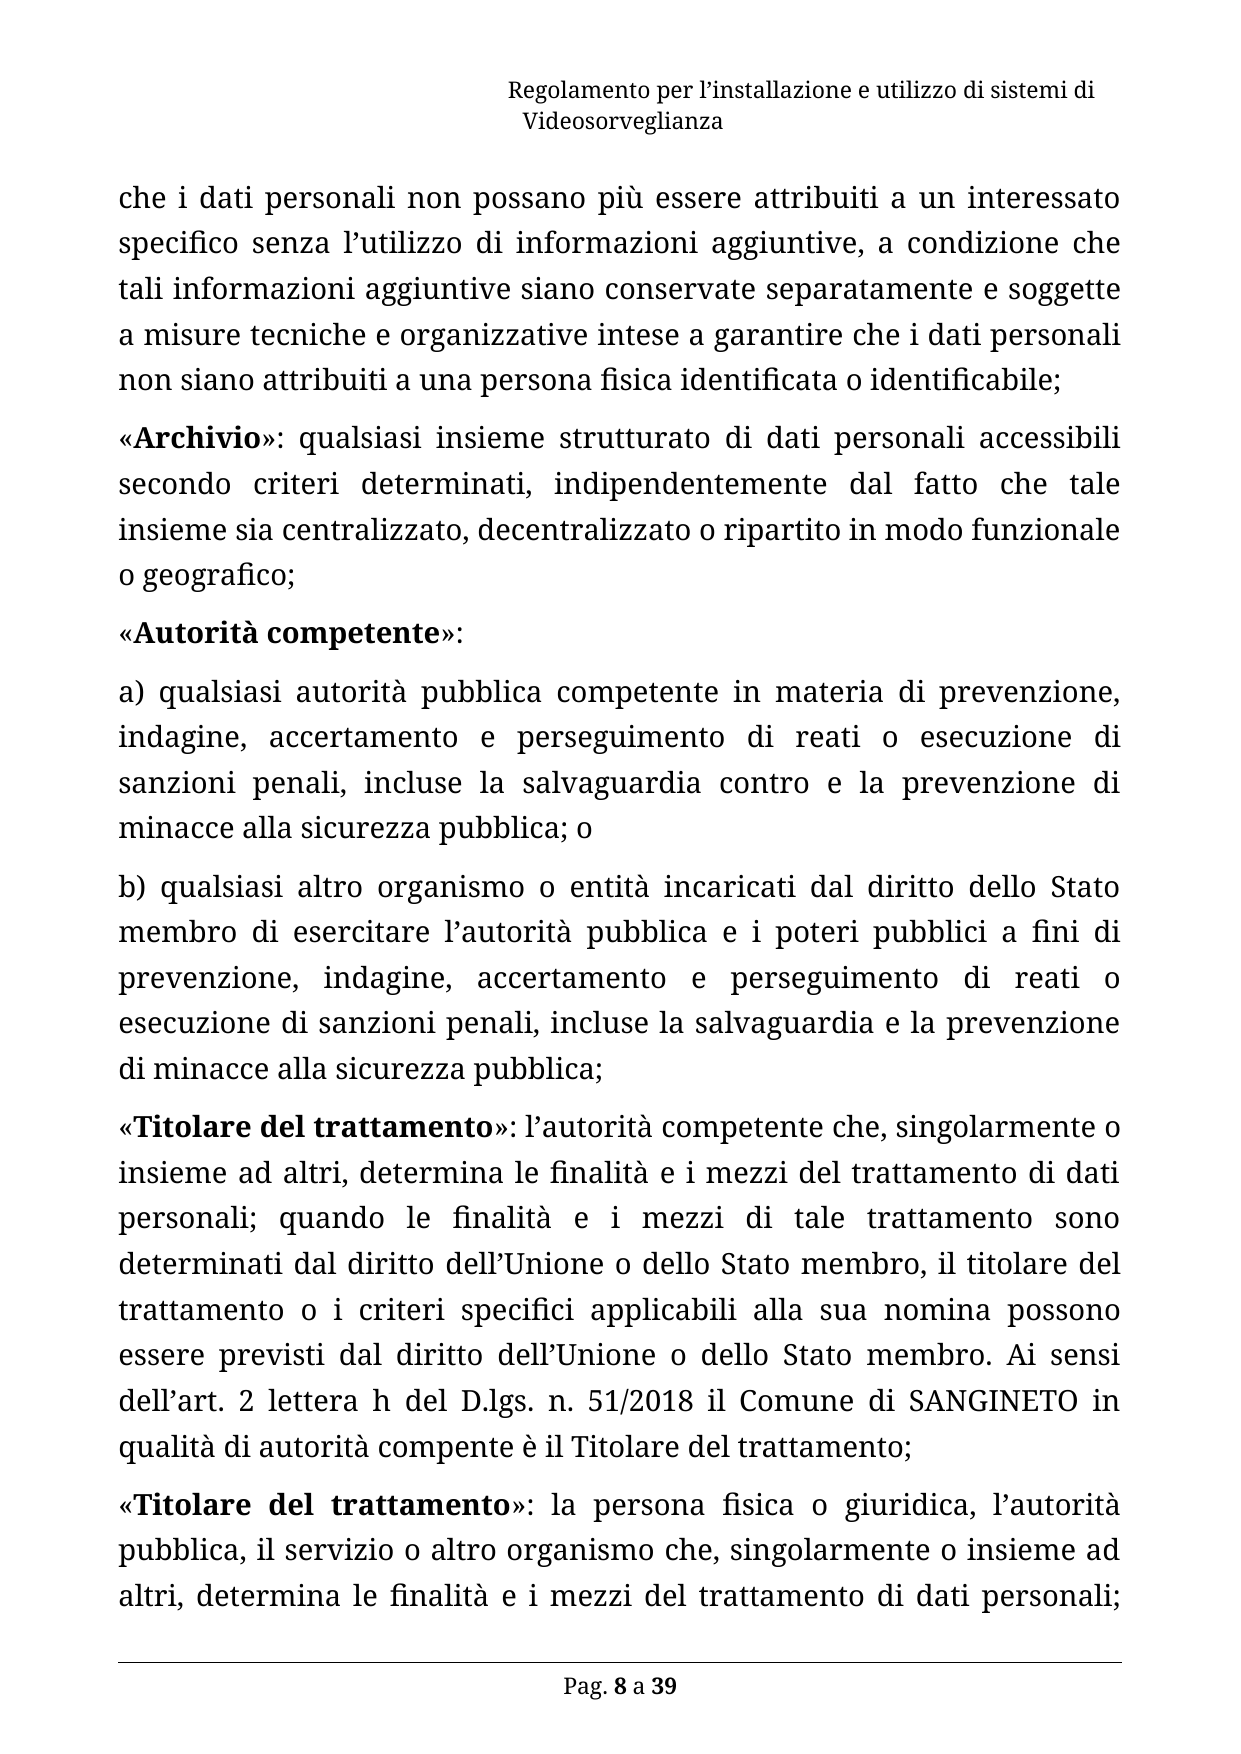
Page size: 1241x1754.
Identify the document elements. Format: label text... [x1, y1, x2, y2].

text «Titolare del trattamento»: l’autorità competente che, singolarmente o insieme ad altri, determina le finalità e i mezzi del trattamento di dati personali; quando le finalità e i mezzi di tale trattamento sono determinati dal diritto dell’Unione o dello Stato membro, il titolare del trattamento o i criteri specifici applicabili alla sua nomina possono essere previsti dal diritto dell’Unione o dello Stato membro. Ai sensi dell’art. 2 lettera h del D.lgs. n. 51/2018 il Comune di SANGINETO in qualità di autorità compente è il Titolare del trattamento; [118, 1107, 1122, 1466]
text «Autorità competente»: [118, 613, 1122, 652]
text «Archivio»: qualsiasi insieme strutturato di dati personali accessibili secondo criteri determinati, indipendentemente dal fatto che tale insieme sia centralizzato, decentralizzato o ripartito in modo funzionale o geografico; [118, 418, 1122, 594]
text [118, 1484, 1122, 1615]
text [118, 177, 1122, 399]
text b) qualsiasi altro organismo o entità incaricati dal diritto dello Stato membro di esercitare l’autorità pubblica e i poteri pubblici a fini di prevenzione, indagine, accertamento e perseguimento di reati o esecuzione di sanzioni penali, incluse la salvaguardia e la prevenzione di minacce alla sicurezza pubblica; [118, 866, 1122, 1088]
text a) qualsiasi autorità pubblica competente in materia di prevenzione, indagine, accertamento e perseguimento di reati o esecuzione di sanzioni penali, incluse la salvaguardia contro e la prevenzione di minacce alla sicurezza pubblica; o [118, 671, 1122, 847]
